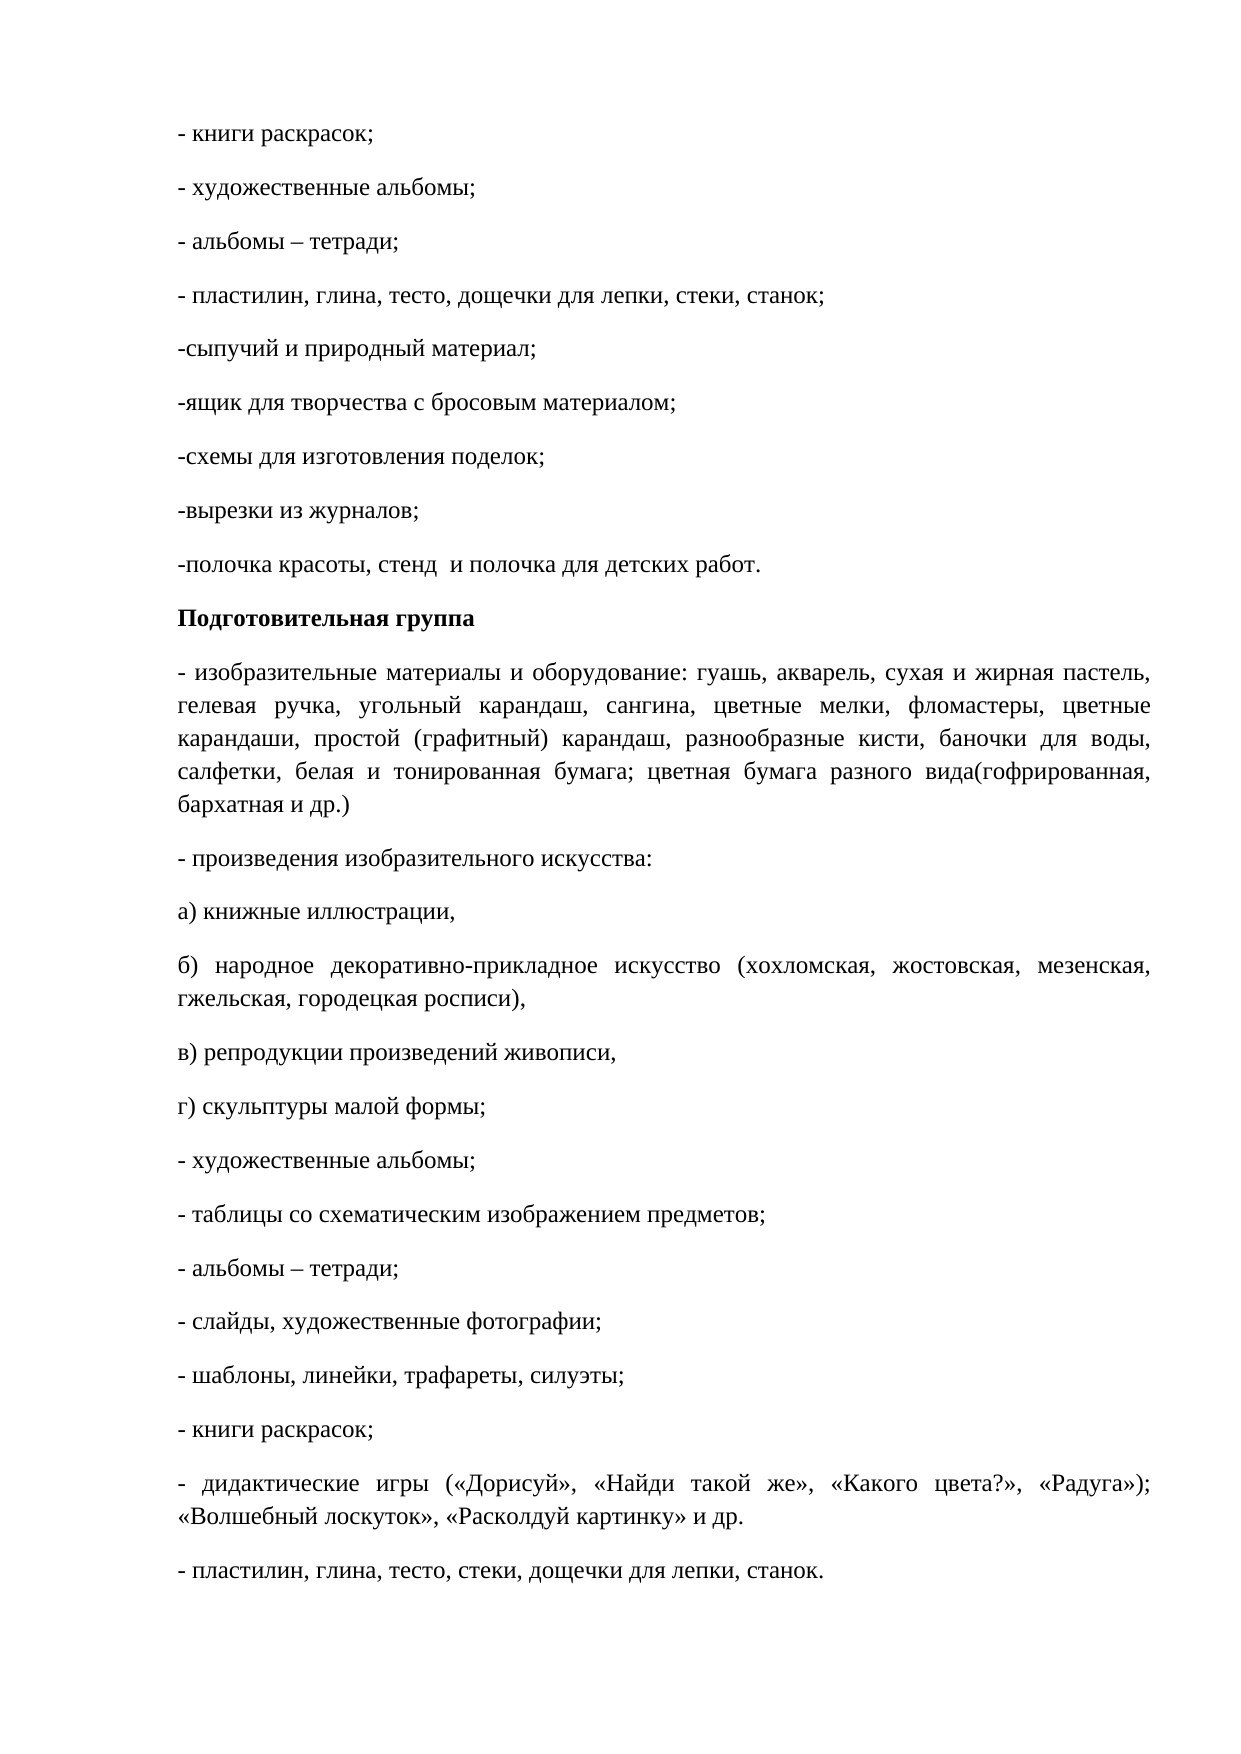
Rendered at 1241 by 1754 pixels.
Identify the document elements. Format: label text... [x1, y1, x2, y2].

text - альбомы – тетради; [177, 226, 1152, 254]
text - художественные альбомы; [177, 1145, 1152, 1174]
text - изобразительные материалы и оборудование: гуашь, акварель, сухая и жирная пастель, гелевая ручка, угольный карандаш, сангина, цветные мелки, фломастеры, цветные карандаши, простой (графитный) карандаш, разнообразные кисти, баночки для воды, салфетки, белая и тонированная бумага; цветная бумага разного вида(гофрированная, бархатная и др.) [177, 657, 1152, 817]
text - слайды, художественные фотографии; [177, 1306, 1152, 1335]
text - пластилин, глина, тесто, стеки, дощечки для лепки, станок. [177, 1555, 1152, 1584]
text -вырезки из журналов; [177, 495, 1152, 524]
text - дидактические игры («Дорисуй», «Найди такой же», «Какого цвета?», «Радуга»); «Волшебный лоскуток», «Расколдуй картинку» и др. [177, 1468, 1152, 1530]
text - шаблоны, линейки, трафареты, силуэты; [177, 1360, 1152, 1389]
text г) скульптуры малой формы; [177, 1091, 1152, 1120]
text - книги раскрасок; [177, 1414, 1152, 1443]
text -ящик для творчества с бросовым материалом; [177, 387, 1152, 416]
text Подготовительная группа [177, 603, 1152, 632]
text -сыпучий и природный материал; [177, 333, 1152, 362]
text -полочка красоты, стенд и полочка для детских работ. [177, 549, 1152, 578]
text - альбомы – тетради; [177, 1253, 1152, 1281]
text - таблицы со схематическим изображением предметов; [177, 1199, 1152, 1227]
text в) репродукции произведений живописи, [177, 1037, 1152, 1066]
text -схемы для изготовления поделок; [177, 441, 1152, 470]
text - книги раскрасок; [177, 118, 1152, 147]
text б) народное декоративно-прикладное искусство (хохломская, жостовская, мезенская, гжельская, городецкая росписи), [177, 950, 1152, 1012]
text - художественные альбомы; [177, 172, 1152, 201]
text - пластилин, глина, тесто, дощечки для лепки, стеки, станок; [177, 280, 1152, 308]
text - произведения изобразительного искусства: [177, 843, 1152, 871]
text а) книжные иллюстрации, [177, 896, 1152, 925]
